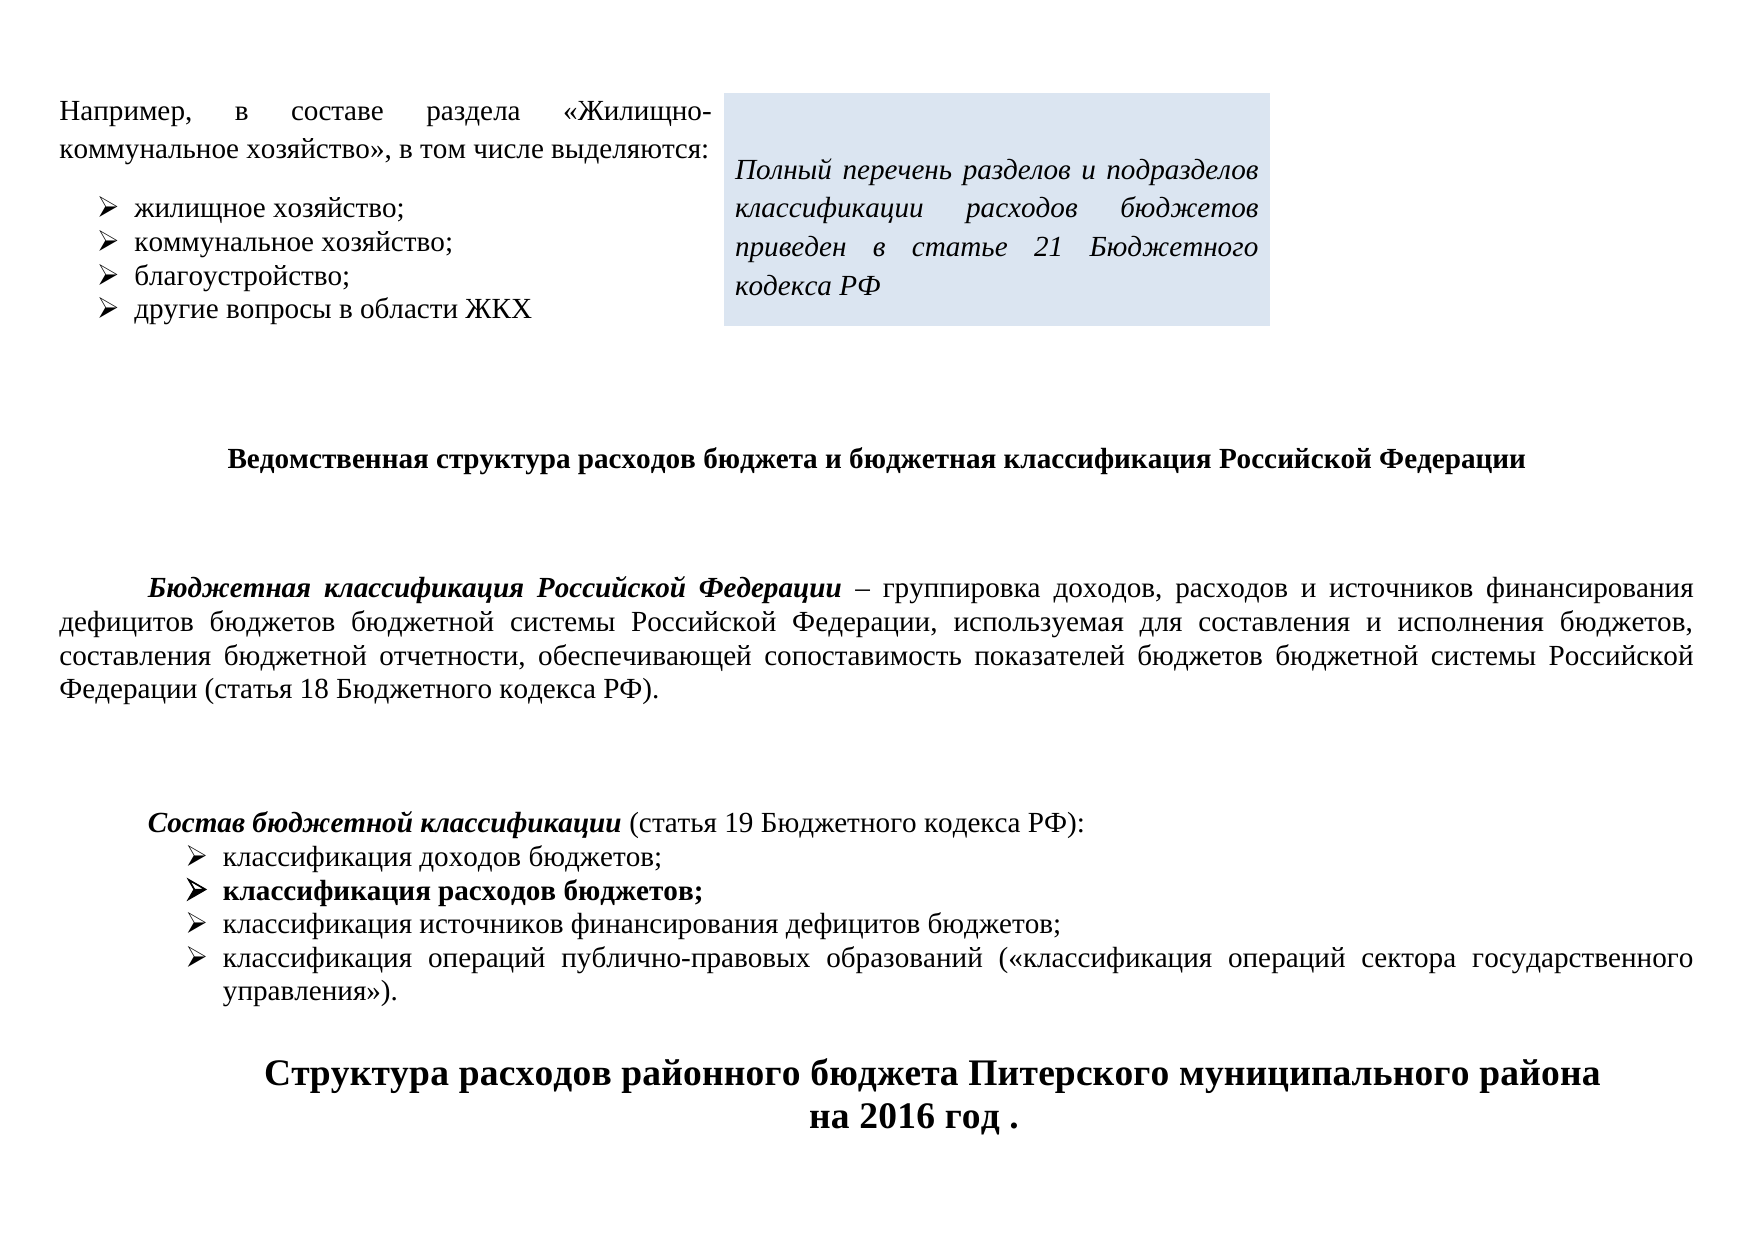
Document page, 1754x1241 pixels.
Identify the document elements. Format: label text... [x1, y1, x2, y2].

text на 2016 год . [59, 1093, 1695, 1136]
text Бюджетная классификация Российской Федерации – группировка доходов, расходов и источников финансирования дефицитов бюджетов бюджетной системы Российской Федерации, используемая для составления и исполнения бюджетов, составления бюджетной отчетности, обеспечивающей сопоставимость показателей бюджетов бюджетной системы Российской Федерации (статья 18 Бюджетного кодекса РФ). [59, 571, 1695, 705]
list классификация операций публично-правовых образований («классификация операций сектора государственного управления»). [185, 940, 1695, 1007]
list Структура расходов районного бюджета Питерского муниципального района [172, 1050, 1695, 1093]
list классификация источников финансирования дефицитов бюджетов; [185, 906, 1695, 940]
table_header Полный перечень разделов и подразделов классификации расходов бюджетов приведен в статье 21 Бюджетного кодекса РФ [724, 93, 1270, 326]
table_header Например, в составе раздела «Жилищно-коммунальное хозяйство», в том числе выделяются: жилищное хозяйство; коммунальное хозяйство; благоустройство; другие вопросы в области ЖКХ [48, 93, 723, 326]
text Состав бюджетной классификации (статья 19 Бюджетного кодекса РФ): [59, 805, 1695, 839]
list классификация доходов бюджетов; [185, 839, 1695, 873]
list классификация расходов бюджетов; [185, 873, 1695, 906]
text Ведомственная структура расходов бюджета и бюджетная классификация Российской Федерации [59, 441, 1695, 475]
